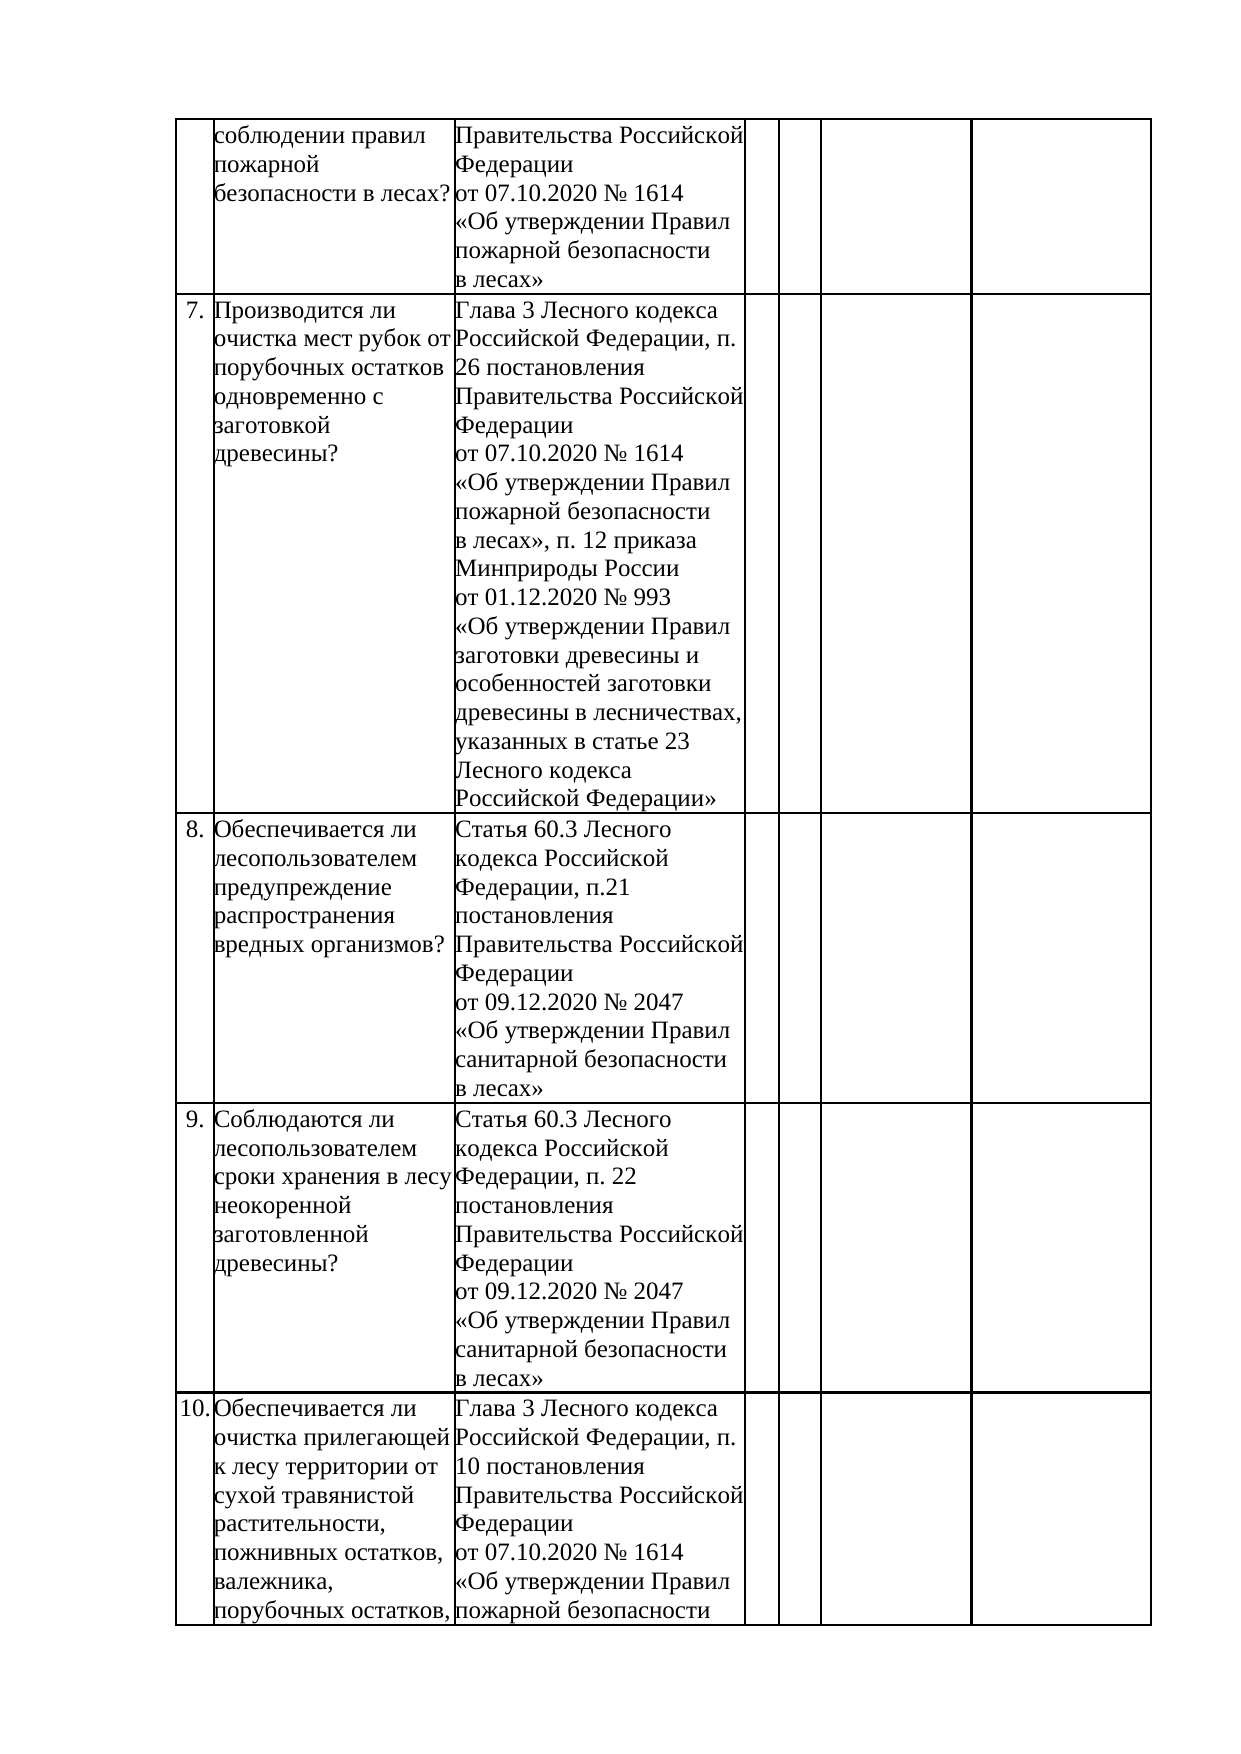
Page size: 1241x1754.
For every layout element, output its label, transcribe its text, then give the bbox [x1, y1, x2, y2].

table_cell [456, 120, 744, 293]
table_cell 6. [177, 120, 213, 293]
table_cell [456, 1394, 744, 1623]
table_cell [822, 120, 970, 293]
table_cell [822, 814, 970, 1102]
table_cell Производится ли очистка мест рубок от порубочных остатков одновременно с заготовкой древесины? [215, 295, 454, 812]
table_cell [780, 1104, 820, 1391]
table_cell [822, 295, 970, 812]
table_cell [973, 1104, 1150, 1391]
table_cell Обеспечивается ли лесопользователем предупреждение распространения вредных организмов? [215, 814, 454, 1102]
table_cell [780, 1394, 820, 1623]
table_cell [822, 1394, 970, 1623]
table_cell [973, 814, 1150, 1102]
table_cell [746, 295, 778, 812]
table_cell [215, 120, 454, 293]
table_cell [780, 295, 820, 812]
table_cell [822, 1104, 970, 1391]
table_cell Соблюдаются ли лесопользователем сроки хранения в лесу неокоренной заготовленной древесины? [215, 1104, 454, 1391]
table_cell [746, 1104, 778, 1391]
table_cell Статья 60.3 Лесного кодекса Российской Федерации, п.21 постановления Правительства Российской Федерации от 09.12.2020 № 2047 «Об утверждении Правил санитарной безопасности в лесах» [456, 814, 744, 1102]
table_cell 8. [177, 814, 213, 1102]
table_cell [746, 120, 778, 293]
table_cell [780, 814, 820, 1102]
table_cell [973, 120, 1150, 293]
table_cell 7. [177, 295, 213, 812]
table_cell Статья 60.3 Лесного кодекса Российской Федерации, п. 22 постановления Правительства Российской Федерации от 09.12.2020 № 2047 «Об утверждении Правил санитарной безопасности в лесах» [456, 1104, 744, 1391]
table_cell [973, 1394, 1150, 1623]
table_cell [746, 1394, 778, 1623]
table_cell 10. [177, 1394, 213, 1623]
table_cell [746, 814, 778, 1102]
table_cell 9. [177, 1104, 213, 1391]
table_cell [973, 295, 1150, 812]
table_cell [215, 1394, 454, 1623]
table_cell Глава 3 Лесного кодекса Российской Федерации, п. 26 постановления Правительства Российской Федерации от 07.10.2020 № 1614 «Об утверждении Правил пожарной безопасности в лесах», п. 12 приказа Минприроды России от 01.12.2020 № 993 «Об утверждении Правил заготовки древесины и особенностей заготовки древесины в лесничествах, указанных в статье 23 Лесного кодекса Российской Федерации» [456, 295, 744, 812]
table_cell [780, 120, 820, 293]
